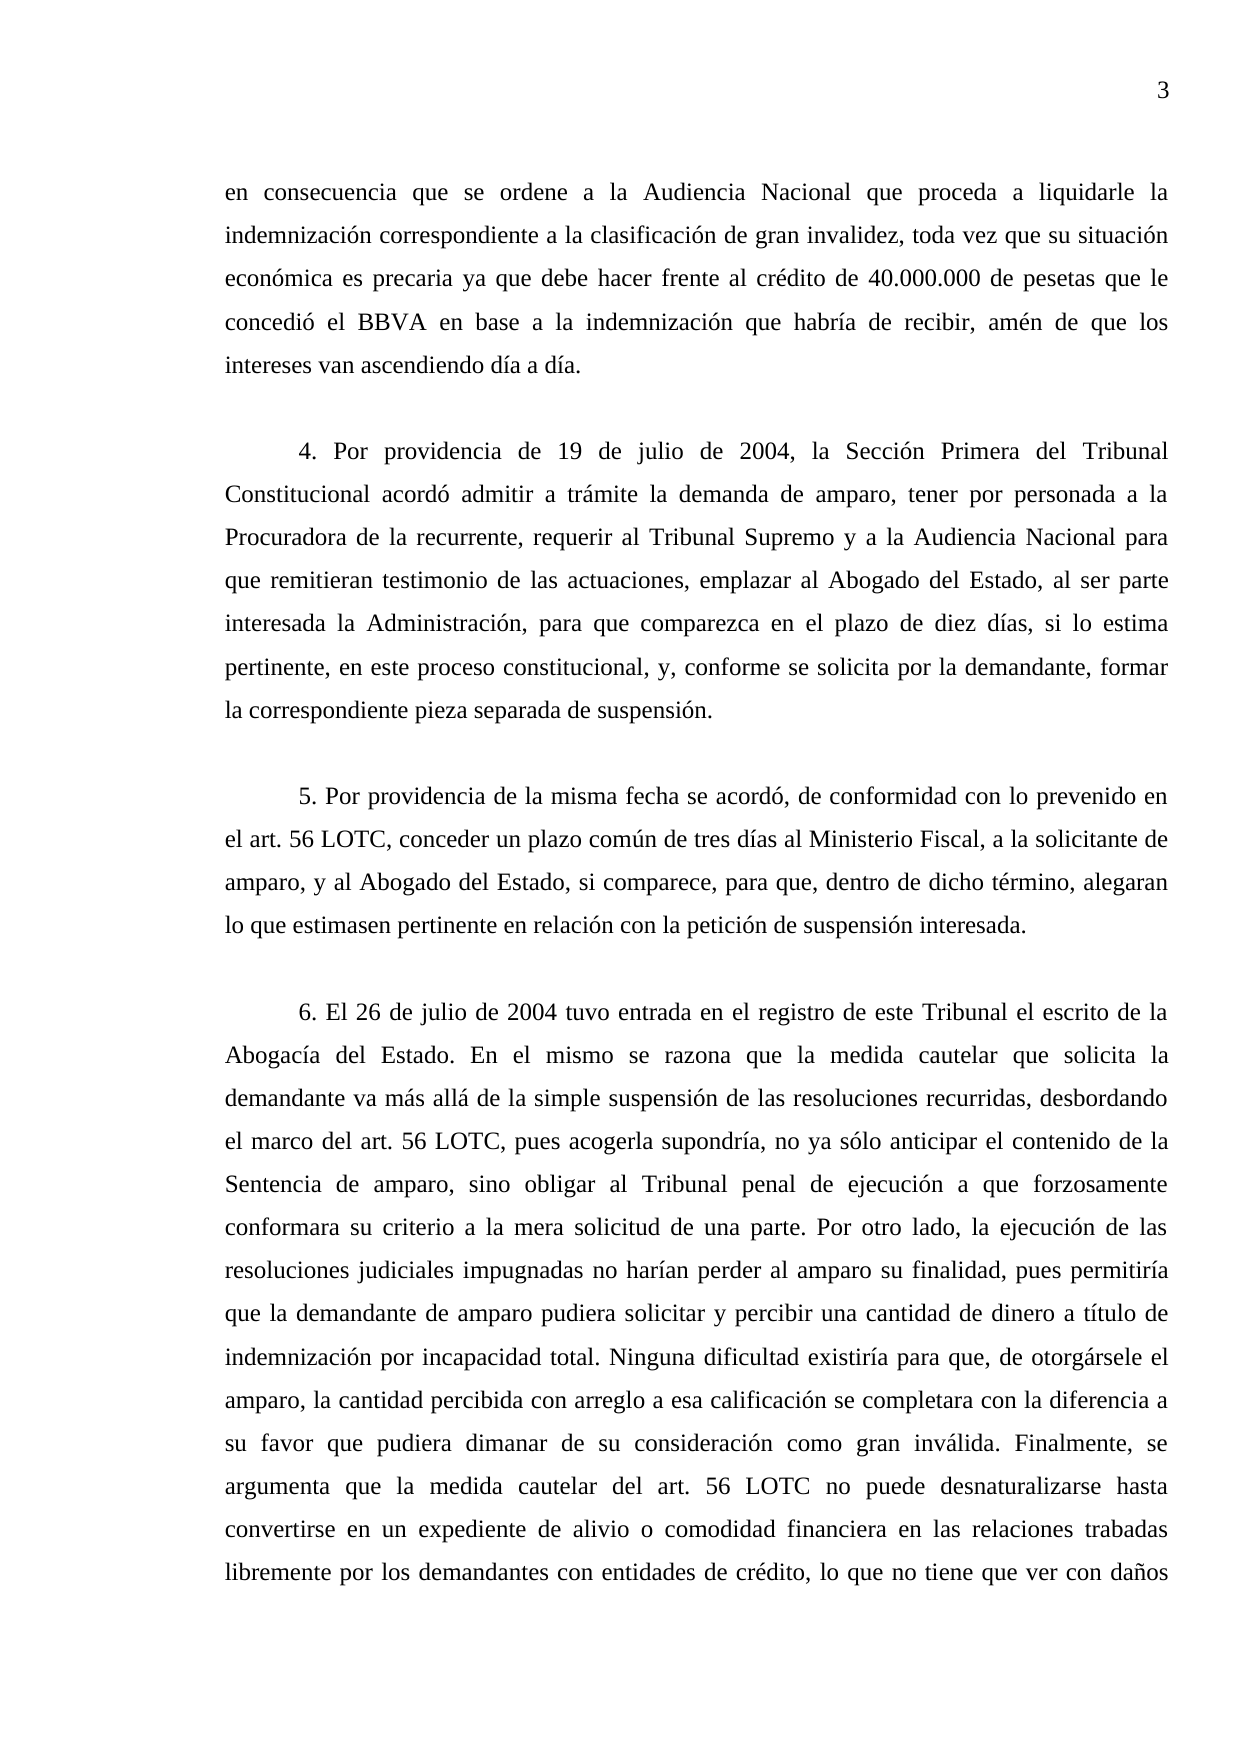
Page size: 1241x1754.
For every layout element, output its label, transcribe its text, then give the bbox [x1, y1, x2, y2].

text 4. Por providencia de 19 de julio de 2004, la Sección Primera del Tribunal Constitucional acordó admitir a trámite la demanda de amparo, tener por personada a la Procuradora de la recurrente, requerir al Tribunal Supremo y a la Audiencia Nacional para que remitieran testimonio de las actuaciones, emplazar al Abogado del Estado, al ser parte interesada la Administración, para que comparezca en el plazo de diez días, si lo estima pertinente, en este proceso constitucional, y, conforme se solicita por la demandante, formar la correspondiente pieza separada de suspensión. [224, 436, 1169, 723]
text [224, 997, 1169, 1586]
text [224, 177, 1169, 378]
text 5. Por providencia de la misma fecha se acordó, de conformidad con lo prevenido en el art. 56 LOTC, conceder un plazo común de tres días al Ministerio Fiscal, a la solicitante de amparo, y al Abogado del Estado, si comparece, para que, dentro de dicho término, alegaran lo que estimasen pertinente en relación con la petición de suspensión interesada. [224, 781, 1169, 939]
